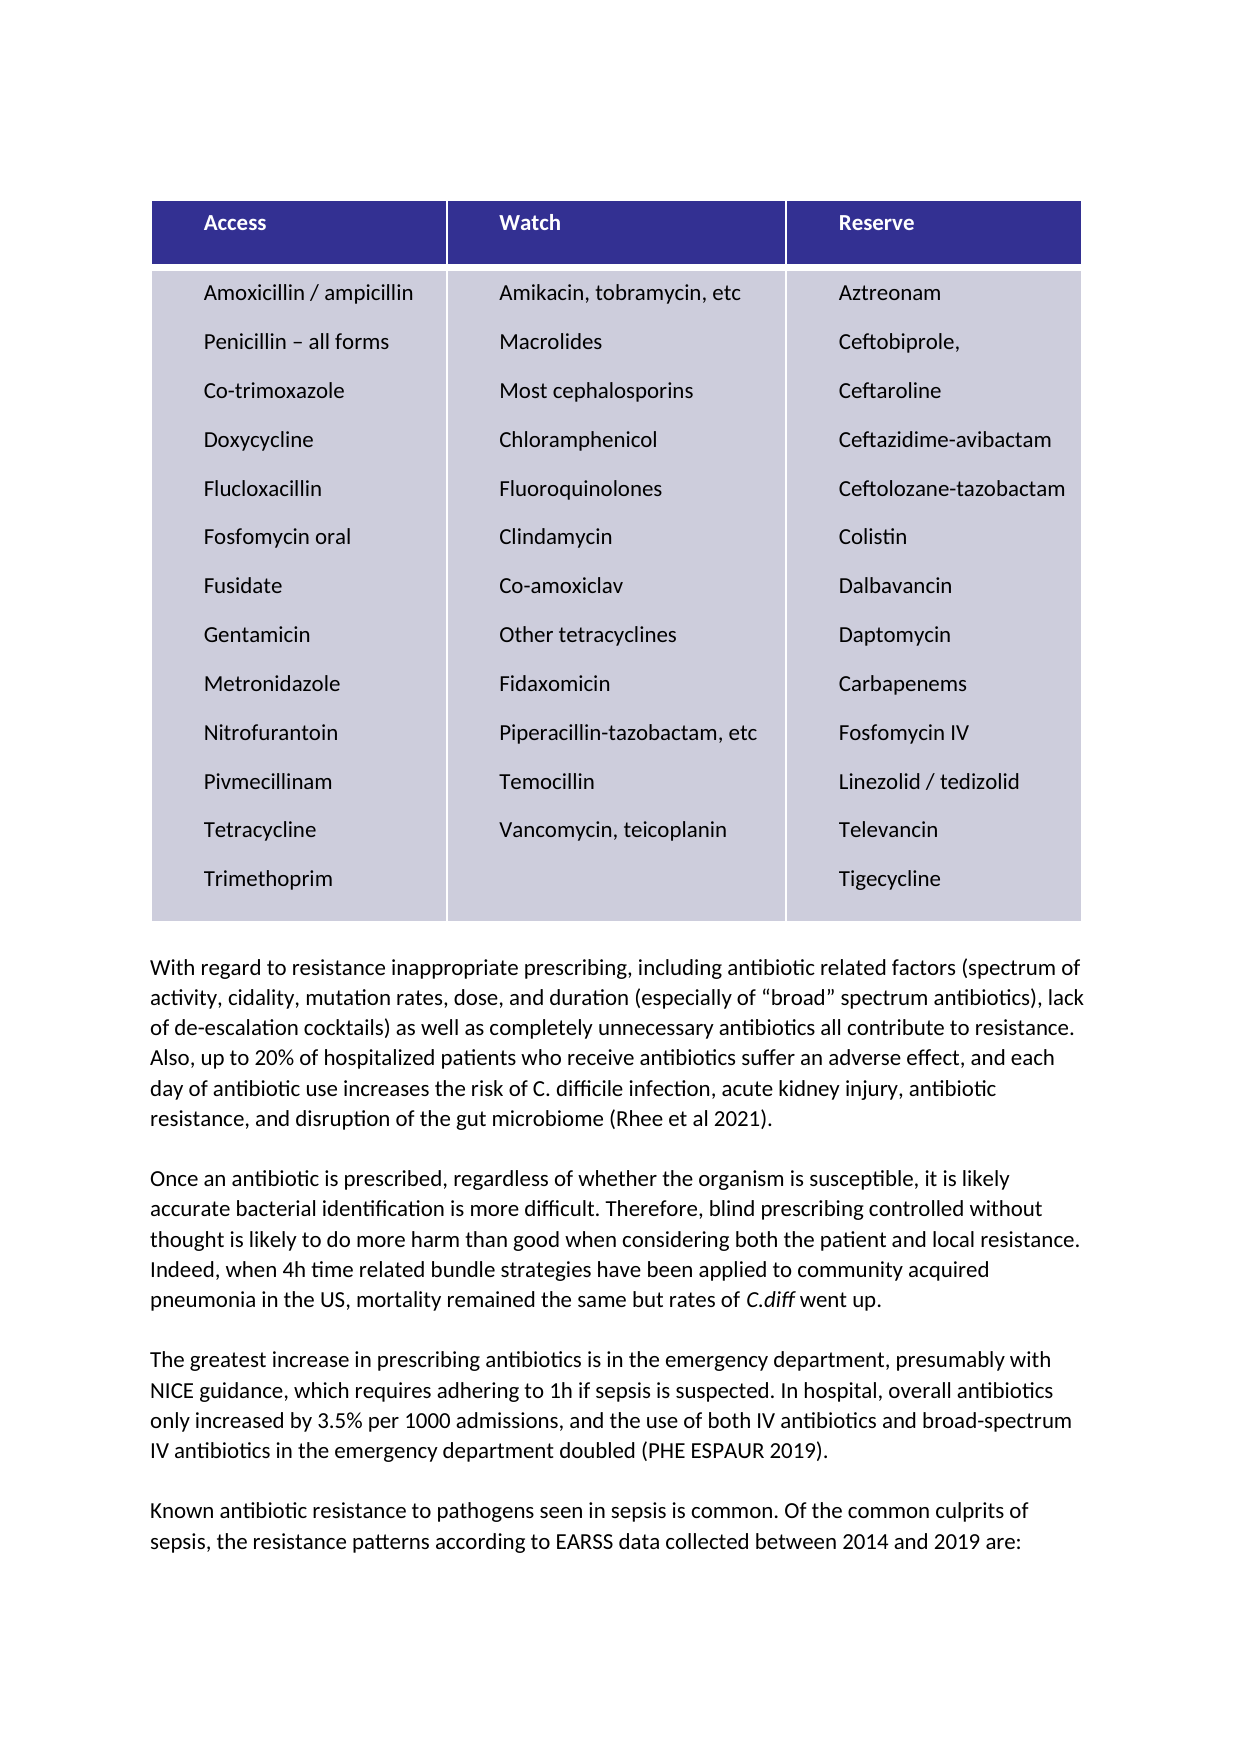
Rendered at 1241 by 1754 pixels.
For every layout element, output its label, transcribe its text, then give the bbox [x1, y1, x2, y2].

table_cell Amikacin, tobramycin, etc Macrolides Most cephalosporins Chloramphenicol Fluoroquinolones Clindamycin Co-amoxiclav Other tetracyclines Fidaxomicin Piperacillin-tazobactam, etc Temocillin Vancomycin, teicoplanin [448, 271, 785, 921]
text With regard to resistance inappropriate prescribing, including antibiotic related factors (spectrum of activity, cidality, mutation rates, dose, and duration (especially of “broad” spectrum antibiotics), lack of de-escalation cocktails) as well as completely unnecessary antibiotics all contribute to resistance. Also, up to 20% of hospitalized patients who receive antibiotics suffer an adverse effect, and each day of antibiotic use increases the risk of C. difficile infection, acute kidney injury, antibiotic resistance, and disruption of the gut microbiome (Rhee et al 2021). [150, 953, 1090, 1132]
text Known antibiotic resistance to pathogens seen in sepsis is common. Of the common culprits of sepsis, the resistance patterns according to EARSS data collected between 2014 and 2019 are: [150, 1497, 1090, 1555]
table_cell Aztreonam Ceftobiprole, Ceftaroline Ceftazidime-avibactam Ceftolozane-tazobactam Colistin Dalbavancin Daptomycin Carbapenems Fosfomycin IV Linezolid / tedizolid Televancin Tigecycline [787, 271, 1081, 921]
table_header Reserve [787, 201, 1081, 264]
text Once an antibiotic is prescribed, regardless of whether the organism is susceptible, it is likely accurate bacterial identification is more difficult. Therefore, blind prescribing controlled without thought is likely to do more harm than good when considering both the patient and local resistance. Indeed, when 4h time related bundle strategies have been applied to community acquired pneumonia in the US, mortality remained the same but rates of C.diff went up. [150, 1164, 1090, 1313]
table_header Access [152, 201, 446, 264]
table_cell Amoxicillin / ampicillin Penicillin – all forms Co-trimoxazole Doxycycline Flucloxacillin Fosfomycin oral Fusidate Gentamicin Metronidazole Nitrofurantoin Pivmecillinam Tetracycline Trimethoprim [152, 271, 446, 921]
table_header Watch [448, 201, 785, 264]
text The greatest increase in prescribing antibiotics is in the emergency department, presumably with NICE guidance, which requires adhering to 1h if sepsis is suspected. In hospital, overall antibiotics only increased by 3.5% per 1000 admissions, and the use of both IV antibiotics and broad-spectrum IV antibiotics in the emergency department doubled (PHE ESPAUR 2019). [150, 1346, 1090, 1464]
